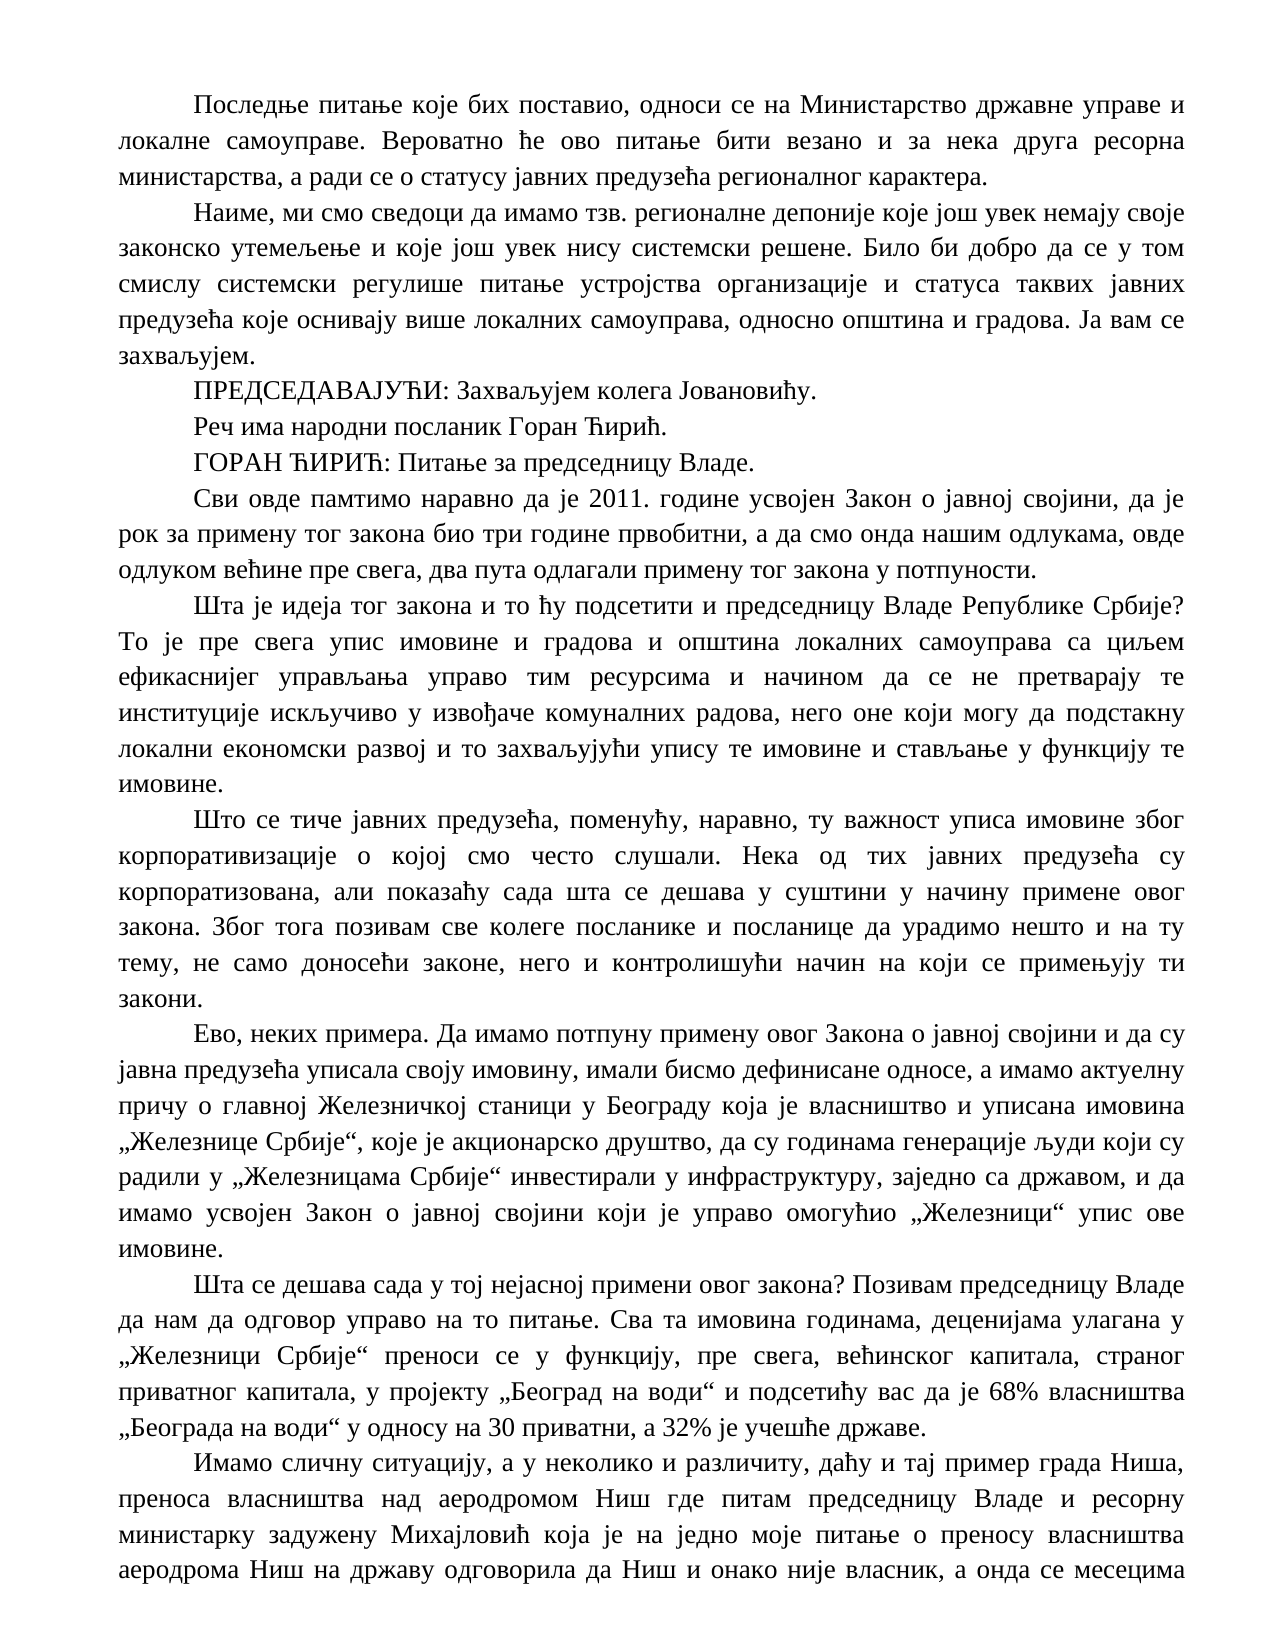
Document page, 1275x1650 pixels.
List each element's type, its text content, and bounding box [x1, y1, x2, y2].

text Наиме, ми смо сведоци да имамо тзв. регионалне депоније које још увек немају своје законско утемељење и које још увек нису системски решене. Било би добро да се у том смислу системски регулише питање устројства организације и статуса таквих јавних предузећа које оснивају више локалних самоуправа, односно општина и градова. Ја вам се захваљујем. [118, 196, 1186, 370]
text ГОРАН ЋИРИЋ: Питање за председницу Владе. [118, 446, 1186, 477]
text Шта се дешава сада у тој нејасној примени овог закона? Позивам председницу Владе да нам да одговор управо на то питање. Сва та имовина годинама, деценијама улагана у „Железници Србије“ преноси се у функцију, пре свега, већинског капитала, страног приватног капитала, у пројекту „Београд на води“ и подсетићу вас да је 68% власништва „Београда на води“ у односу на 30 приватни, а 32% је учешће државе. [118, 1268, 1186, 1442]
text Шта је идеја тог закона и то ћу подсетити и председницу Владе Републике Србије? То је пре свега упис имовине и градова и општина локалних самоуправа са циљем ефикаснијег управљања управо тим ресурсима и начином да се не претварају те институције искључиво у извођаче комуналних радова, него оне који могу да подстакну локални економски развој и то захваљујући упису те имовине и стављање у функцију те имовине. [118, 589, 1186, 799]
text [118, 1446, 1186, 1585]
text Сви овде памтимо наравно да је 2011. године усвојен Закон о јавној својини, да је рок за примену тог закона био три године првобитни, а да смо онда нашим одлукама, овде одлуком већине пре свега, два пута одлагали примену тог закона у потпуности. [118, 482, 1186, 584]
text Ево, неких примера. Да имамо потпуну примену овог Закона о јавној својини и да су јавна предузећа уписала своју имовину, имали бисмо дефинисане односе, а имамо актуелну причу о главној Железничкој станици у Београду која је власништво и уписана имовина „Железнице Србије“, које је акционарско друштво, да су годинама генерације људи који су радили у „Железницама Србије“ инвестирали у инфраструктуру, заједно са државом, и да имамо усвојен Закон о јавној својини који је управо омогућио „Железници“ упис ове имовине. [118, 1018, 1186, 1263]
text Што се тиче јавних предузећа, поменућу, наравно, ту важност уписа имовине због корпоративизације о којој смо често слушали. Нека од тих јавних предузећа су корпоратизована, али показаћу сада шта се дешава у суштини у начину примене овог закона. Због тога позивам све колеге посланике и посланице да урадимо нешто и на ту тему, не само доносећи законе, него и контролишући начин на који се примењују ти закони. [118, 803, 1186, 1013]
text Реч има народни посланик Горан Ћирић. [118, 410, 1186, 441]
text ПРЕДСЕДАВАЈУЋИ: Захваљујем колега Јовановићу. [118, 374, 1186, 406]
text Последње питање које бих поставио, односи се на Министарство државне управе и локалне самоуправе. Вероватно ће ово питање бити везано и за нека друга ресорна министарства, а ради се о статусу јавних предузећа регионалног карактера. [118, 89, 1186, 191]
